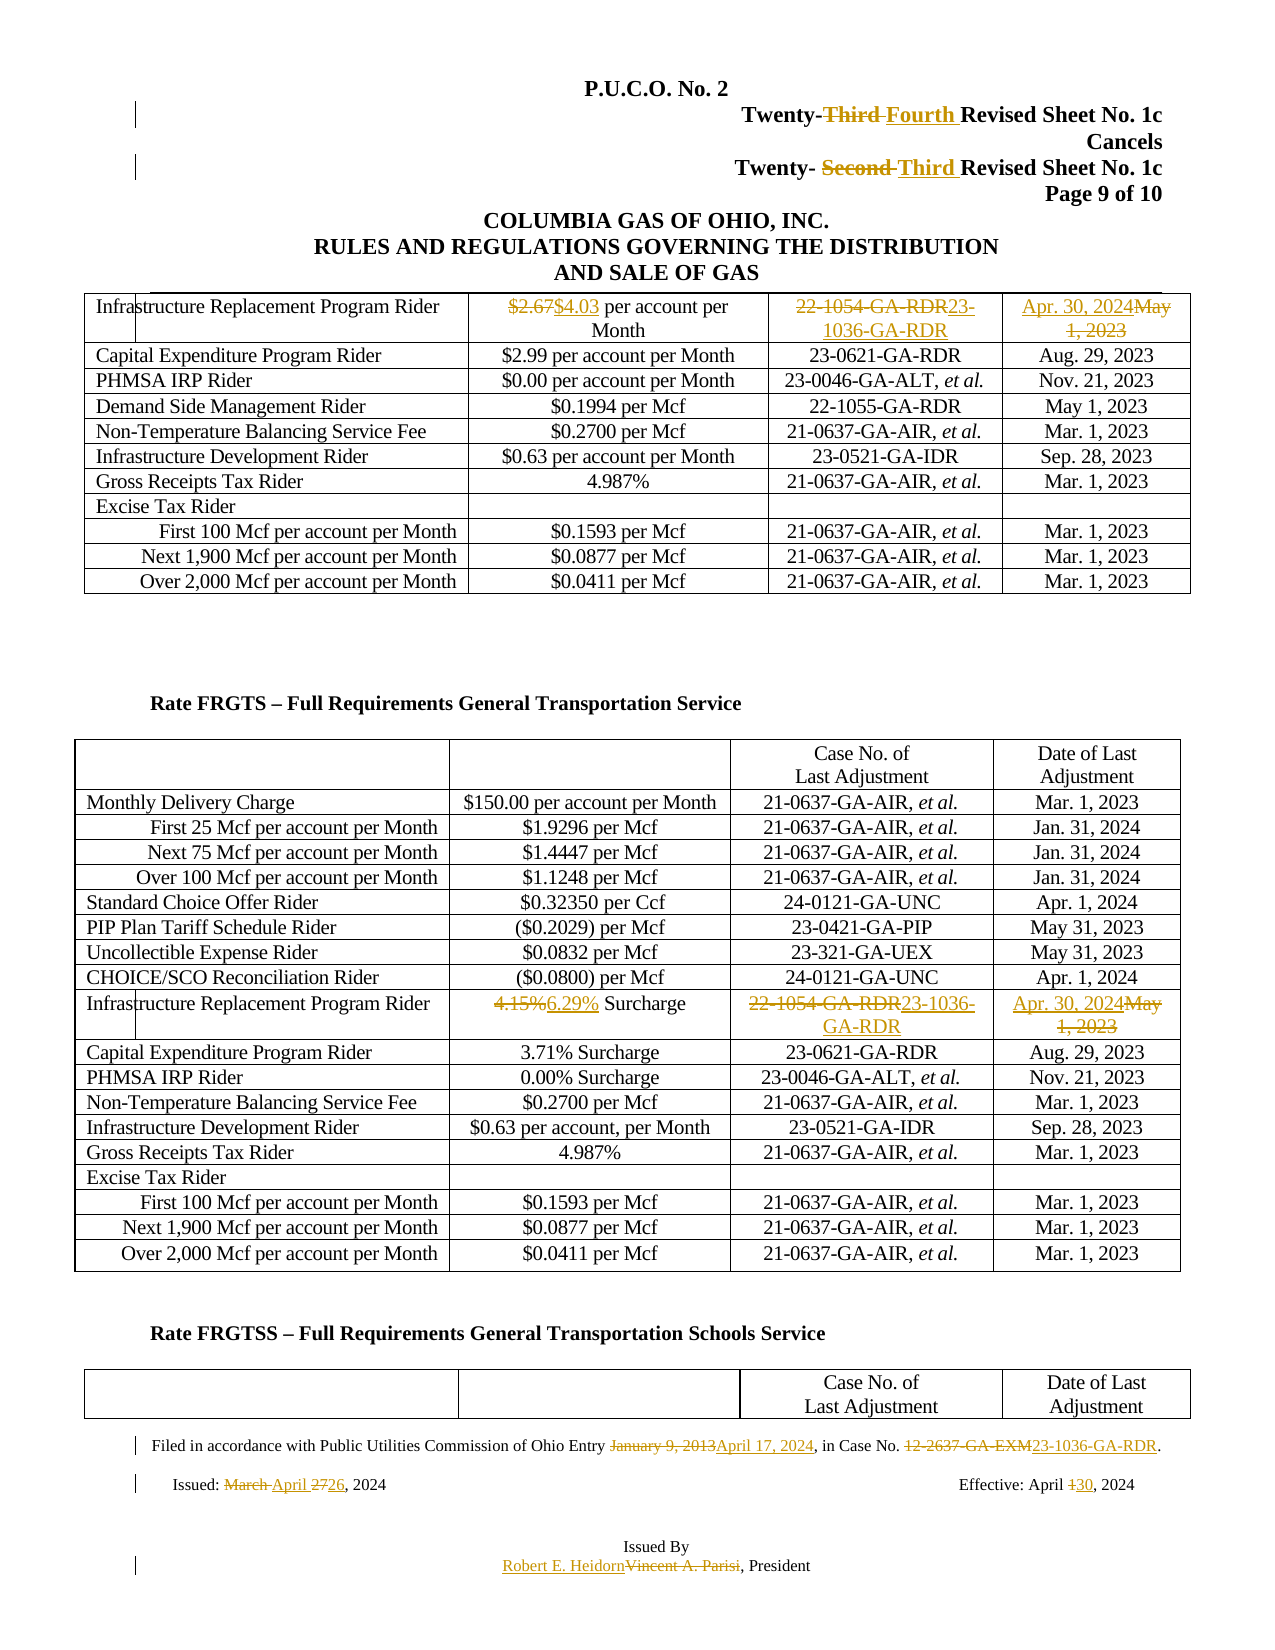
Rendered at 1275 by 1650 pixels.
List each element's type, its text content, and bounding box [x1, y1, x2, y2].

table_cell 21-0637-GA-AIR, et al. [731, 1090, 993, 1114]
table_cell Excise Tax Rider [76, 1165, 449, 1189]
table_cell Jan. 31, 2024 [994, 865, 1180, 889]
table_cell Infrastructure Replacement Program Rider [136, 990, 449, 1038]
table_cell Infrastructure Replacement Program Rider [136, 294, 468, 342]
table_cell 21-0637-GA-AIR, et al. [731, 790, 993, 814]
table_cell Mar. 1, 2023 [994, 790, 1180, 814]
table_cell Apr. 1, 2024 [994, 965, 1180, 989]
table_cell [731, 1165, 993, 1189]
table_cell 3.71% Surcharge [450, 1040, 730, 1064]
table_cell [469, 494, 768, 518]
table_cell per account per Month [469, 294, 768, 342]
table_cell First 25 Mcf per account per Month [76, 815, 449, 839]
table_cell 24-0121-GA-UNC [731, 890, 993, 914]
table_cell Over 100 Mcf per account per Month [76, 865, 449, 889]
table_cell $0.2700 per Mcf [469, 419, 768, 443]
table_cell Gross Receipts Tax Rider [76, 1140, 449, 1164]
table_cell Nov. 21, 2023 [994, 1065, 1180, 1089]
table_cell 0.00% Surcharge [450, 1065, 730, 1089]
table_cell $1.1248 per Mcf [450, 865, 730, 889]
table_cell ($0.2029) per Mcf [450, 915, 730, 939]
table_cell Mar. 1, 2023 [1003, 544, 1190, 568]
table_cell $150.00 per account per Month [450, 790, 730, 814]
table_cell 21-0637-GA-AIR, et al. [731, 1240, 993, 1271]
table_cell $0.0877 per Mcf [469, 544, 768, 568]
table_cell Mar. 1, 2023 [1003, 419, 1190, 443]
table_cell 4.987% [469, 469, 768, 493]
table_cell $1.9296 per Mcf [450, 815, 730, 839]
table_cell 4.987% [450, 1140, 730, 1164]
table_cell Infrastructure Replacement Program Rider [85, 294, 135, 342]
table_header Case No. of Last Adjustment [741, 1370, 1002, 1418]
table_cell Non-Temperature Balancing Service Fee [85, 419, 468, 443]
table_cell Nov. 21, 2023 [1003, 369, 1190, 392]
table_cell [450, 1165, 730, 1189]
table_cell 21-0637-GA-AIR, et al. [731, 815, 993, 839]
table_cell [994, 990, 1180, 1038]
table_cell PIP Plan Tariff Schedule Rider [76, 915, 449, 939]
table_cell Mar. 1, 2023 [1003, 569, 1190, 593]
table_cell $0.63 per account per Month [469, 444, 768, 468]
table_cell [1003, 294, 1190, 342]
table_header [450, 740, 730, 788]
table_cell Aug. 29, 2023 [994, 1040, 1180, 1064]
table_cell $0.0877 per Mcf [450, 1215, 730, 1239]
table_cell [769, 494, 1002, 518]
table_cell Excise Tax Rider [85, 494, 468, 518]
table_cell 21-0637-GA-AIR, et al. [769, 419, 1002, 443]
table_cell CHOICE/SCO Reconciliation Rider [76, 965, 449, 989]
table_cell 21-0637-GA-AIR, et al. [731, 1140, 993, 1164]
table_cell Capital Expenditure Program Rider [76, 1040, 449, 1064]
table_cell 23-0046-GA-ALT, et al. [769, 369, 1002, 392]
table_cell Mar. 1, 2023 [994, 1240, 1180, 1271]
table_cell May 31, 2023 [994, 915, 1180, 939]
table_cell $0.1994 per Mcf [469, 394, 768, 418]
table_header Date of Last Adjustment [1003, 1370, 1190, 1418]
table_cell Infrastructure Development Rider [85, 444, 468, 468]
table_cell 23-321-GA-UEX [731, 940, 993, 964]
table_cell Standard Choice Offer Rider [76, 890, 449, 914]
table_header Case No. of Last Adjustment [731, 740, 993, 788]
table_cell $1.4447 per Mcf [450, 840, 730, 864]
table_cell [1003, 494, 1190, 518]
table_cell 23-0046-GA-ALT, et al. [731, 1065, 993, 1089]
table_cell 21-0637-GA-AIR, et al. [731, 1190, 993, 1214]
table_header [459, 1370, 739, 1418]
table_cell 21-0637-GA-AIR, et al. [731, 840, 993, 864]
table_cell Jan. 31, 2024 [994, 840, 1180, 864]
table_cell $2.99 per account per Month [469, 343, 768, 367]
table_cell $0.0411 per Mcf [450, 1240, 730, 1271]
table_cell 23-0421-GA-PIP [731, 915, 993, 939]
table_cell Mar. 1, 2023 [994, 1215, 1180, 1239]
table_cell Aug. 29, 2023 [1003, 343, 1190, 367]
table_cell 23-0621-GA-RDR [731, 1040, 993, 1064]
table_cell Next 1,900 Mcf per account per Month [76, 1215, 449, 1239]
table_cell Mar. 1, 2023 [1003, 519, 1190, 543]
table_cell Mar. 1, 2023 [994, 1190, 1180, 1214]
table_cell May 1, 2023 [1003, 394, 1190, 418]
table_cell Next 75 Mcf per account per Month [76, 840, 449, 864]
table_cell [994, 1165, 1180, 1189]
table_cell 23-0521-GA-IDR [769, 444, 1002, 468]
table_cell Monthly Delivery Charge [76, 790, 449, 814]
table_cell Uncollectible Expense Rider [76, 940, 449, 964]
table_cell Capital Expenditure Program Rider [85, 343, 468, 367]
table_cell $0.0411 per Mcf [469, 569, 768, 593]
table_cell Apr. 1, 2024 [994, 890, 1180, 914]
table_header [85, 1370, 458, 1418]
text Rate FRGTSS – Full Requirements General Transportation Schools Service [150, 1321, 1162, 1345]
table_cell Non-Temperature Balancing Service Fee [76, 1090, 449, 1114]
table_cell [769, 294, 1002, 342]
table_cell 21-0637-GA-AIR, et al. [731, 1215, 993, 1239]
table_cell 23-0521-GA-IDR [731, 1115, 993, 1139]
text Rate FRGTS – Full Requirements General Transportation Service [150, 691, 1162, 715]
table_cell Mar. 1, 2023 [994, 1140, 1180, 1164]
table_cell 24-0121-GA-UNC [731, 965, 993, 989]
table_cell $0.32350 per Ccf [450, 890, 730, 914]
table_cell Demand Side Management Rider [85, 394, 468, 418]
table_cell $0.00 per account per Month [469, 369, 768, 392]
table_cell Over 2,000 Mcf per account per Month [76, 1240, 449, 1271]
table_cell Sep. 28, 2023 [994, 1115, 1180, 1139]
table_cell $0.63 per account, per Month [450, 1115, 730, 1139]
table_cell $0.1593 per Mcf [469, 519, 768, 543]
table_cell Over 2,000 Mcf per account per Month [85, 569, 468, 593]
table_cell Sep. 28, 2023 [1003, 444, 1190, 468]
table_cell 21-0637-GA-AIR, et al. [769, 569, 1002, 593]
table_cell Jan. 31, 2024 [994, 815, 1180, 839]
table_cell 22-1055-GA-RDR [769, 394, 1002, 418]
table_cell $0.2700 per Mcf [450, 1090, 730, 1114]
table_cell 21-0637-GA-AIR, et al. [769, 469, 1002, 493]
table_cell Mar. 1, 2023 [1003, 469, 1190, 493]
table_header [76, 740, 449, 788]
table_cell 21-0637-GA-AIR, et al. [769, 544, 1002, 568]
table_cell Next 1,900 Mcf per account per Month [85, 544, 468, 568]
table_cell 21-0637-GA-AIR, et al. [731, 865, 993, 889]
table_cell PHMSA IRP Rider [76, 1065, 449, 1089]
table_cell First 100 Mcf per account per Month [85, 519, 468, 543]
table_cell ($0.0800) per Mcf [450, 965, 730, 989]
table_cell Infrastructure Replacement Program Rider [76, 990, 135, 1038]
table_cell Surcharge [450, 990, 730, 1038]
table_cell Gross Receipts Tax Rider [85, 469, 468, 493]
table_header Date of Last Adjustment [994, 740, 1180, 788]
table_cell May 31, 2023 [994, 940, 1180, 964]
table_cell $0.1593 per Mcf [450, 1190, 730, 1214]
table_cell First 100 Mcf per account per Month [76, 1190, 449, 1214]
table_cell 21-0637-GA-AIR, et al. [769, 519, 1002, 543]
table_cell $0.0832 per Mcf [450, 940, 730, 964]
table_cell [731, 990, 993, 1038]
table_cell 23-0621-GA-RDR [769, 343, 1002, 367]
table_cell PHMSA IRP Rider [85, 369, 468, 392]
table_cell Mar. 1, 2023 [994, 1090, 1180, 1114]
table_cell Infrastructure Development Rider [76, 1115, 449, 1139]
